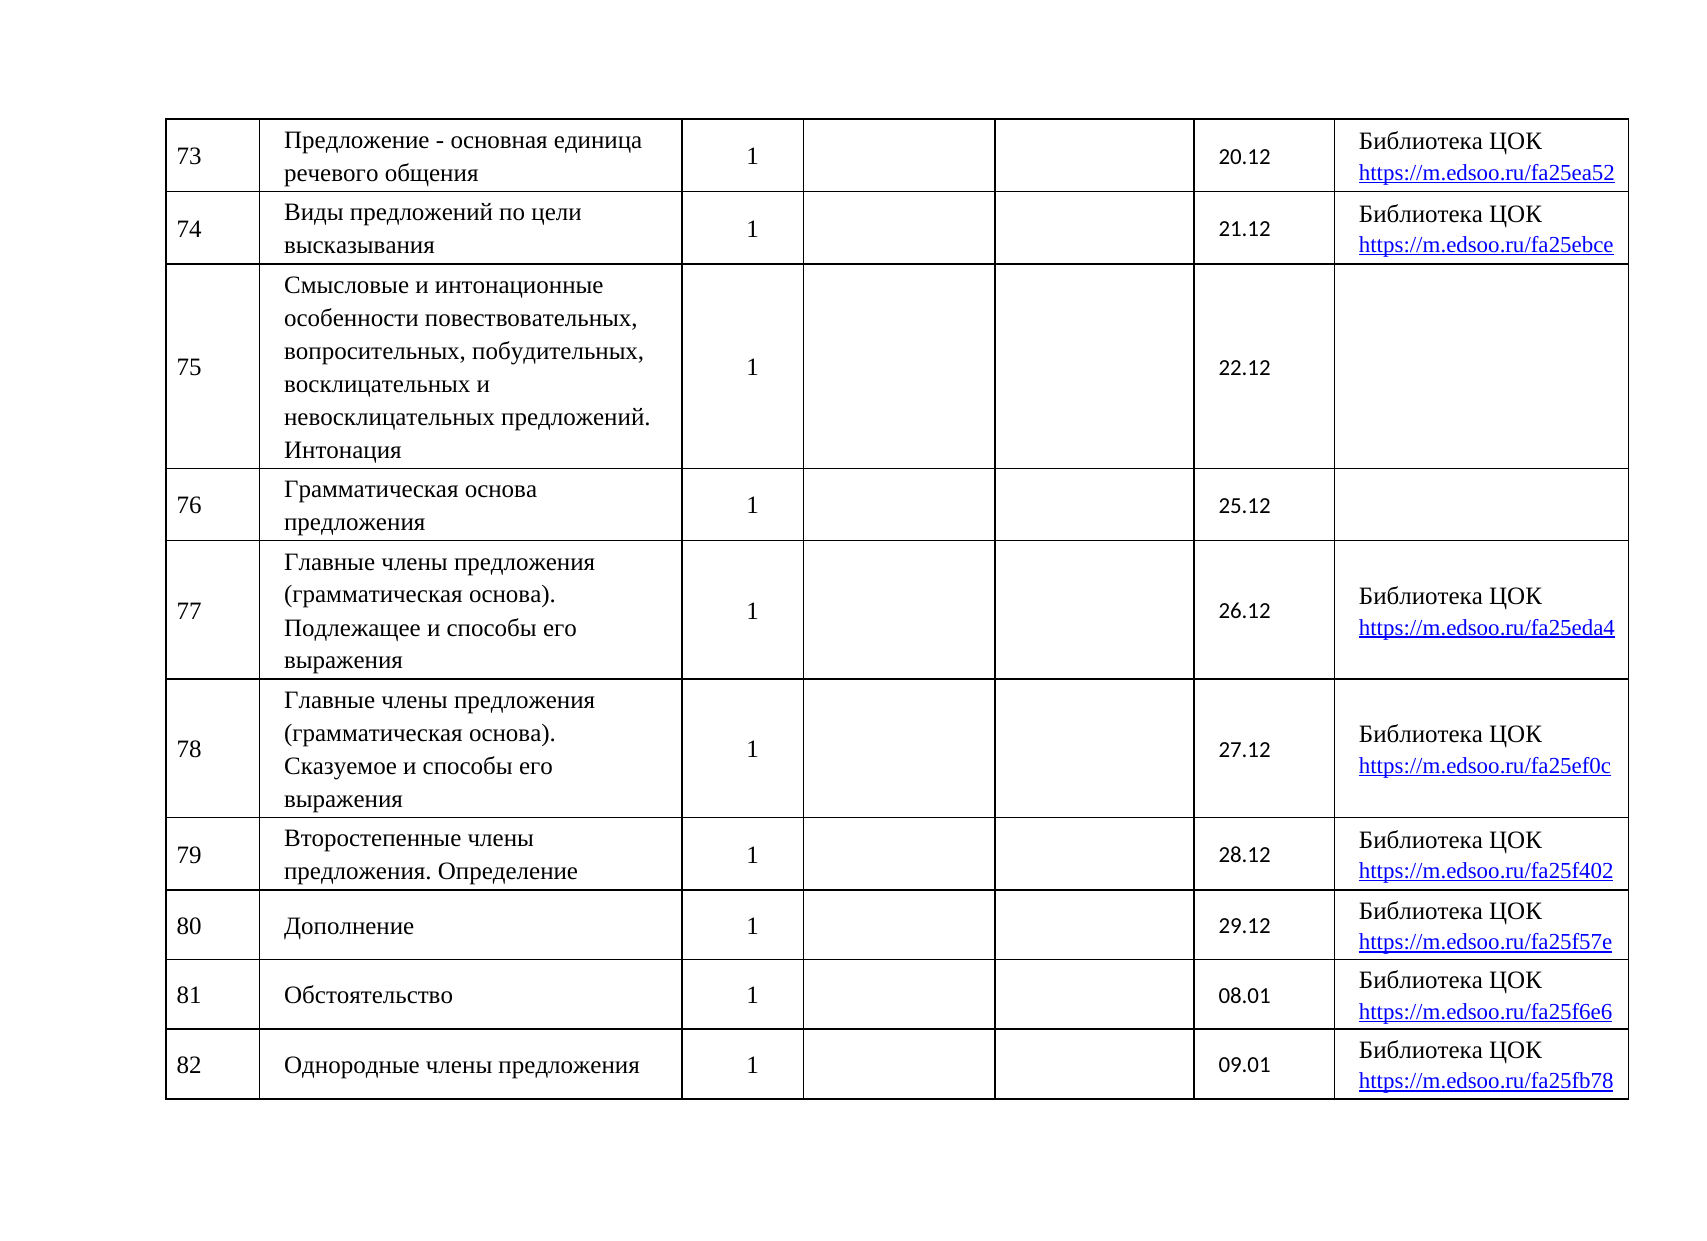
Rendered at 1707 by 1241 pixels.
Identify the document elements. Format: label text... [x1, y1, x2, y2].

table_cell Библиотека ЦОК https://m.edsoo.ru/fa25ea52 [1335, 120, 1628, 191]
table_cell [996, 680, 1193, 817]
table_cell Библиотека ЦОК https://m.edsoo.ru/fa25ebce [1335, 192, 1628, 263]
table_cell Библиотека ЦОК https://m.edsoo.ru/fa25f6e6 [1335, 960, 1628, 1028]
table_cell [996, 541, 1193, 678]
table_cell 1 [683, 469, 803, 540]
table_cell 79 [167, 818, 259, 889]
table_cell [804, 265, 994, 467]
table_cell 1 [683, 541, 803, 678]
table_cell Библиотека ЦОК https://m.edsoo.ru/fa25ef0c [1335, 680, 1628, 817]
table_cell Библиотека ЦОК https://m.edsoo.ru/fa25eda4 [1335, 541, 1628, 678]
table_cell 08.01 [1195, 960, 1334, 1028]
table_cell [996, 469, 1193, 540]
table_cell [804, 680, 994, 817]
table_cell Главные члены предложения (грамматическая основа). Сказуемое и способы его выражения [260, 680, 681, 817]
table_cell 77 [167, 541, 259, 678]
table_cell 81 [167, 960, 259, 1028]
table_cell [804, 1030, 994, 1098]
table_cell 09.01 [1195, 1030, 1334, 1098]
table_cell Однородные члены предложения [260, 1030, 681, 1098]
table_cell Виды предложений по цели высказывания [260, 192, 681, 263]
table_cell 27.12 [1195, 680, 1334, 817]
table_cell 75 [167, 265, 259, 467]
table_cell [996, 891, 1193, 959]
table_cell Главные члены предложения (грамматическая основа). Подлежащее и способы его выражения [260, 541, 681, 678]
table_cell [804, 891, 994, 959]
table_cell 80 [167, 891, 259, 959]
table_cell [996, 120, 1193, 191]
table_cell [996, 960, 1193, 1028]
table_cell Предложение - основная единица речевого общения [260, 120, 681, 191]
table_cell [804, 541, 994, 678]
table_cell [804, 960, 994, 1028]
table_cell 1 [683, 1030, 803, 1098]
table_cell 1 [683, 120, 803, 191]
table_cell 20.12 [1195, 120, 1334, 191]
table_cell [1335, 265, 1628, 467]
table_cell 76 [167, 469, 259, 540]
table_cell [996, 818, 1193, 889]
table_cell [996, 192, 1193, 263]
table_cell [804, 818, 994, 889]
table_cell Дополнение [260, 891, 681, 959]
table_cell 1 [683, 192, 803, 263]
table_cell Грамматическая основа предложения [260, 469, 681, 540]
table_cell Обстоятельство [260, 960, 681, 1028]
table_cell 1 [683, 891, 803, 959]
table_cell 29.12 [1195, 891, 1334, 959]
table_cell [996, 1030, 1193, 1098]
table_cell [996, 265, 1193, 467]
table_cell 74 [167, 192, 259, 263]
table_cell [804, 120, 994, 191]
table_cell [1335, 469, 1628, 540]
table_cell [804, 469, 994, 540]
table_cell 78 [167, 680, 259, 817]
table_cell 1 [683, 265, 803, 467]
table_cell 73 [167, 120, 259, 191]
table_cell 82 [167, 1030, 259, 1098]
table_cell Библиотека ЦОК https://m.edsoo.ru/fa25f57e [1335, 891, 1628, 959]
table_cell Библиотека ЦОК https://m.edsoo.ru/fa25fb78 [1335, 1030, 1628, 1098]
table_cell Библиотека ЦОК https://m.edsoo.ru/fa25f402 [1335, 818, 1628, 889]
table_cell 22.12 [1195, 265, 1334, 467]
table_cell 1 [683, 818, 803, 889]
table_cell 28.12 [1195, 818, 1334, 889]
table_cell Второстепенные члены предложения. Определение [260, 818, 681, 889]
table_cell 26.12 [1195, 541, 1334, 678]
table_cell 21.12 [1195, 192, 1334, 263]
table_cell 1 [683, 680, 803, 817]
table_cell Смысловые и интонационные особенности повествовательных, вопросительных, побудительных, восклицательных и невосклицательных предложений. Интонация [260, 265, 681, 467]
table_cell 25.12 [1195, 469, 1334, 540]
table_cell [804, 192, 994, 263]
table_cell 1 [683, 960, 803, 1028]
